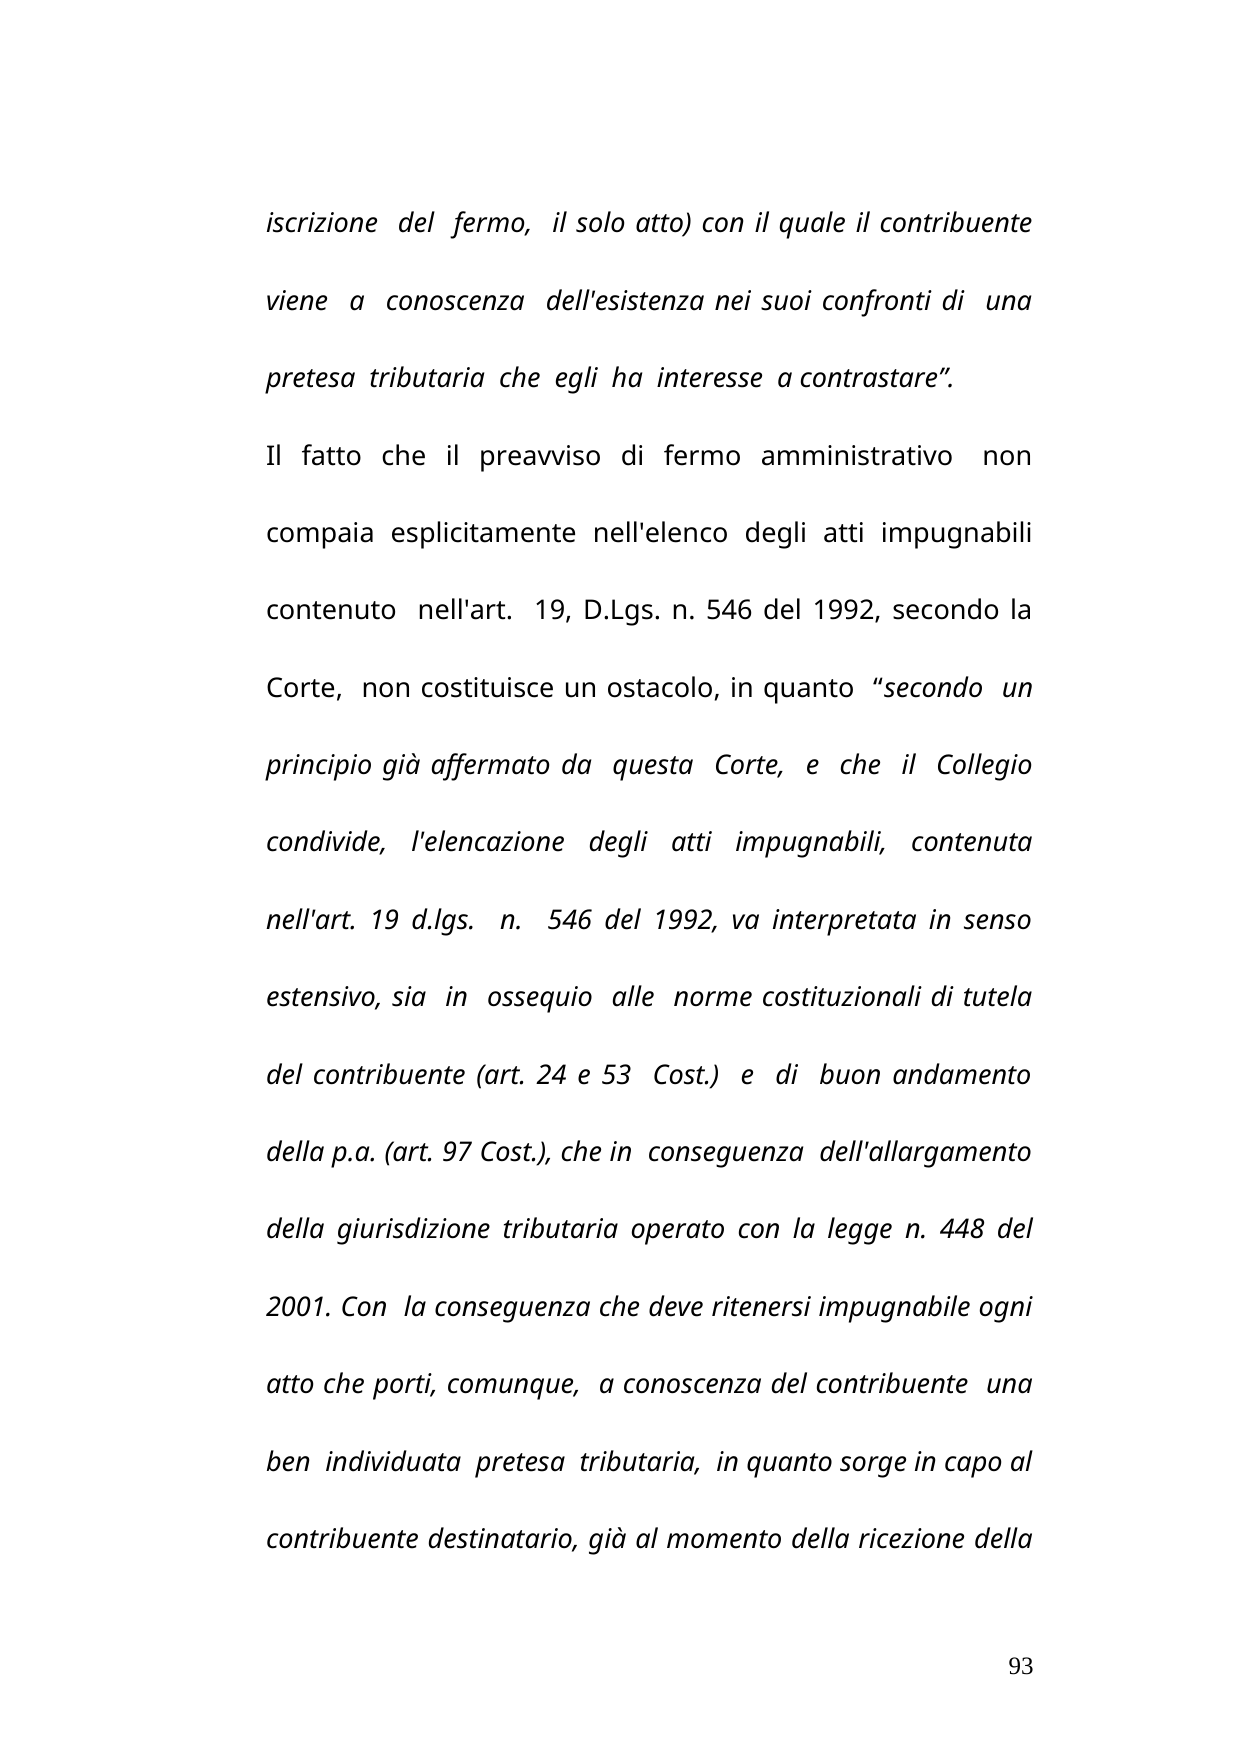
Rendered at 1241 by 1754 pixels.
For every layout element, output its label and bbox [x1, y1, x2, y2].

text [266, 436, 1033, 1556]
text [266, 204, 1033, 395]
